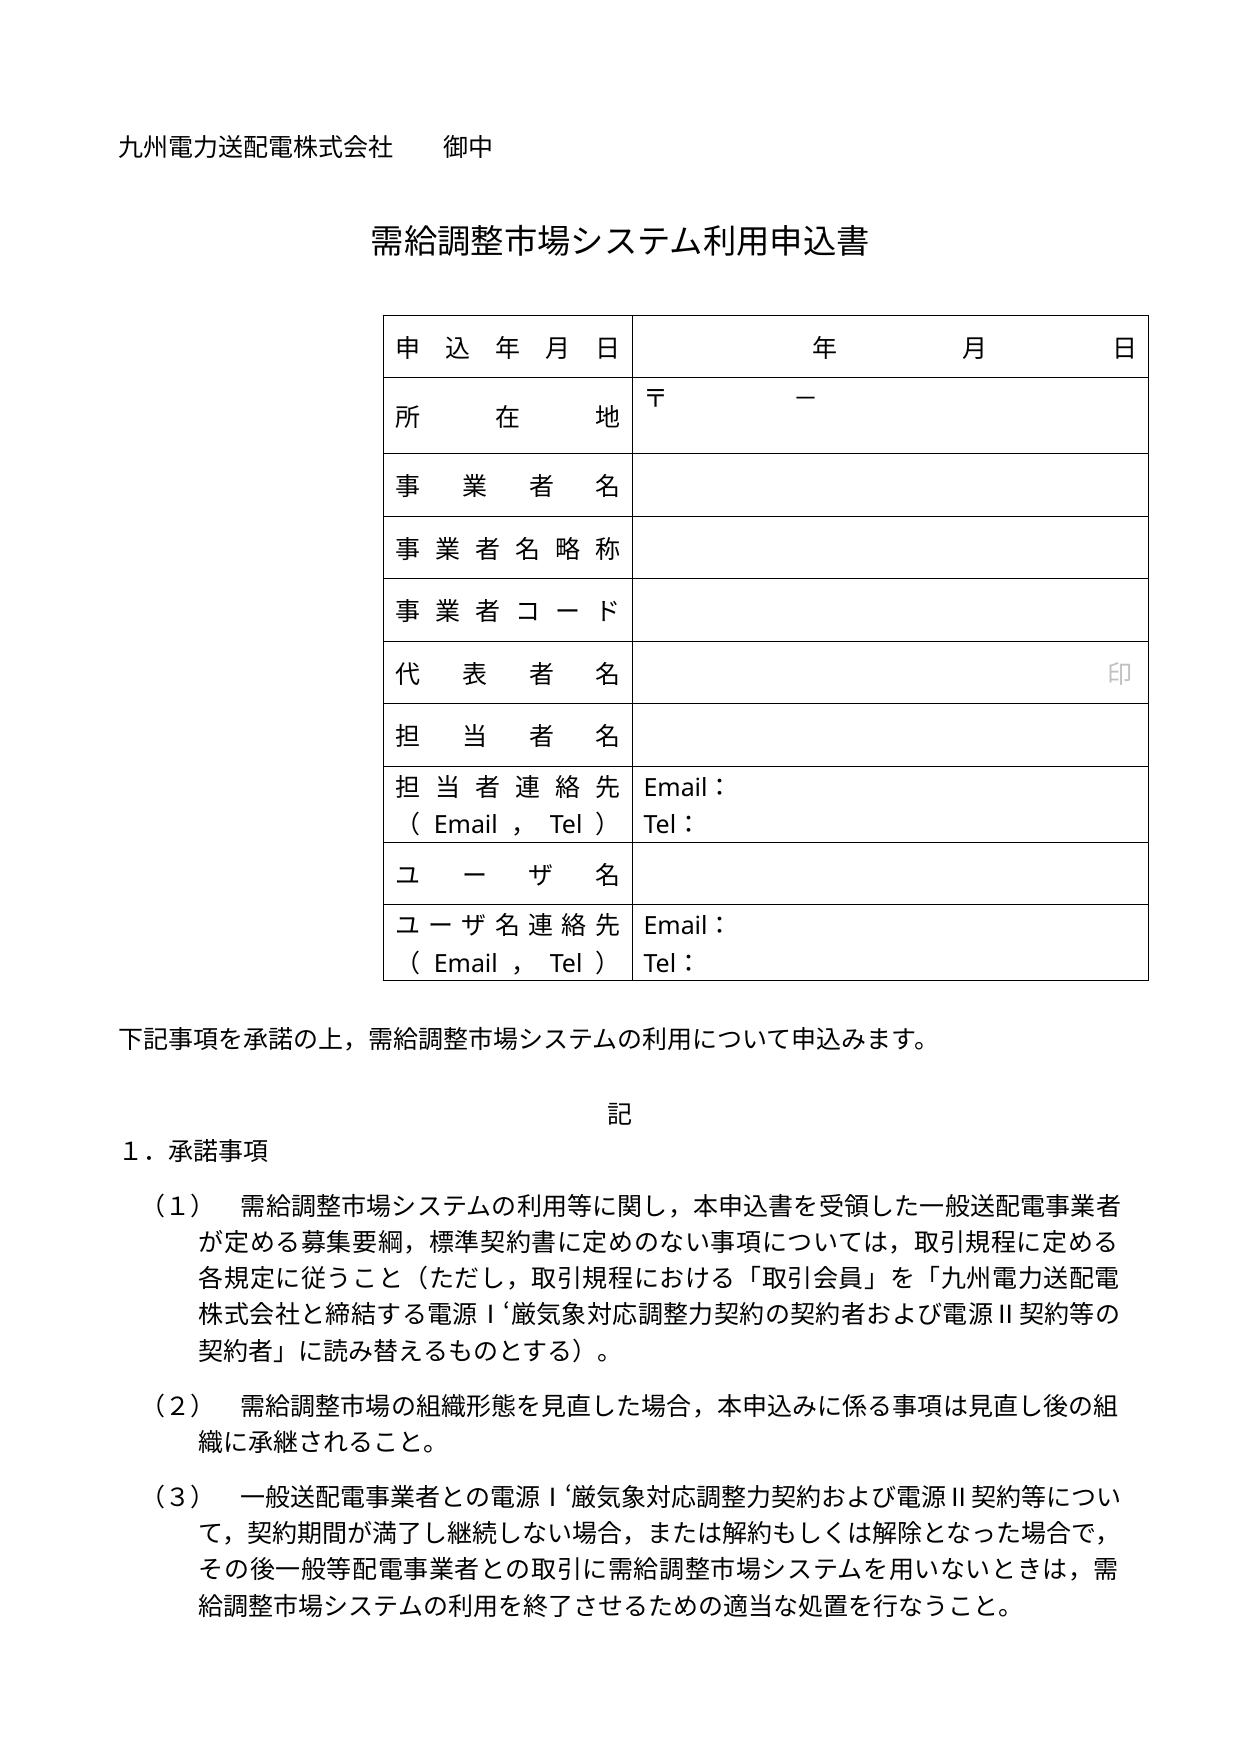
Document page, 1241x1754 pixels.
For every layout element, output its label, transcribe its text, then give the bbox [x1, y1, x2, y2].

table_cell 事業者コード [384, 579, 632, 641]
text （３） 一般送配電事業者との電源Ⅰ‘厳気象対応調整力契約および電源Ⅱ契約等について，契約期間が満了し継続しない場合，または解約もしくは解除となった場合で，その後一般等配電事業者との取引に需給調整市場システムを用いないときは，需給調整市場システムの利用を終了させるための適当な処置を行なうこと。 [140, 1477, 1122, 1622]
table_header 申込年月日 [384, 316, 632, 377]
table_cell 事業者名 [384, 454, 632, 516]
text 九州電力送配電株式会社 御中 [118, 127, 1122, 164]
table_cell 所在地 [384, 378, 632, 453]
table_cell [633, 579, 1148, 641]
text １．承諾事項 [118, 1131, 1122, 1167]
table_header 年 月 日 [633, 316, 1148, 377]
table_cell [633, 843, 1148, 904]
table_cell 担当者連絡先 （Email，Tel） [384, 767, 632, 842]
text （１） 需給調整市場システムの利用等に関し，本申込書を受領した一般送配電事業者が定める募集要綱，標準契約書に定めのない事項については，取引規程に定める各規定に従うこと（ただし，取引規程における「取引会員」を「九州電力送配電株式会社と締結する電源Ⅰ‘厳気象対応調整力契約の契約者および電源Ⅱ契約等の契約者」に読み替えるものとする）。 [140, 1186, 1122, 1367]
text 下記事項を承諾の上，需給調整市場システムの利用について申込みます。 [118, 1019, 1122, 1056]
table_cell ユーザ名 [384, 843, 632, 904]
table_cell Email： Tel： [633, 905, 1148, 980]
table_cell [633, 704, 1148, 766]
table_cell ユーザ名連絡先 （Email，Tel） [384, 905, 632, 980]
table_cell 事業者名略称 [384, 517, 632, 578]
text （２） 需給調整市場の組織形態を見直した場合，本申込みに係る事項は見直し後の組織に承継されること。 [140, 1386, 1122, 1459]
table_cell 担当者名 [384, 704, 632, 766]
table_cell 代表者名 [384, 642, 632, 703]
subtitle 記 [118, 1094, 1122, 1131]
text 需給調整市場システム利用申込書 [118, 202, 1122, 277]
table_cell [633, 454, 1148, 516]
table_cell 〒 － [633, 378, 1148, 453]
table_cell [633, 517, 1148, 578]
table_cell Email： Tel： [633, 767, 1148, 842]
table_cell [633, 642, 1090, 703]
table_cell 印 [1090, 642, 1148, 703]
